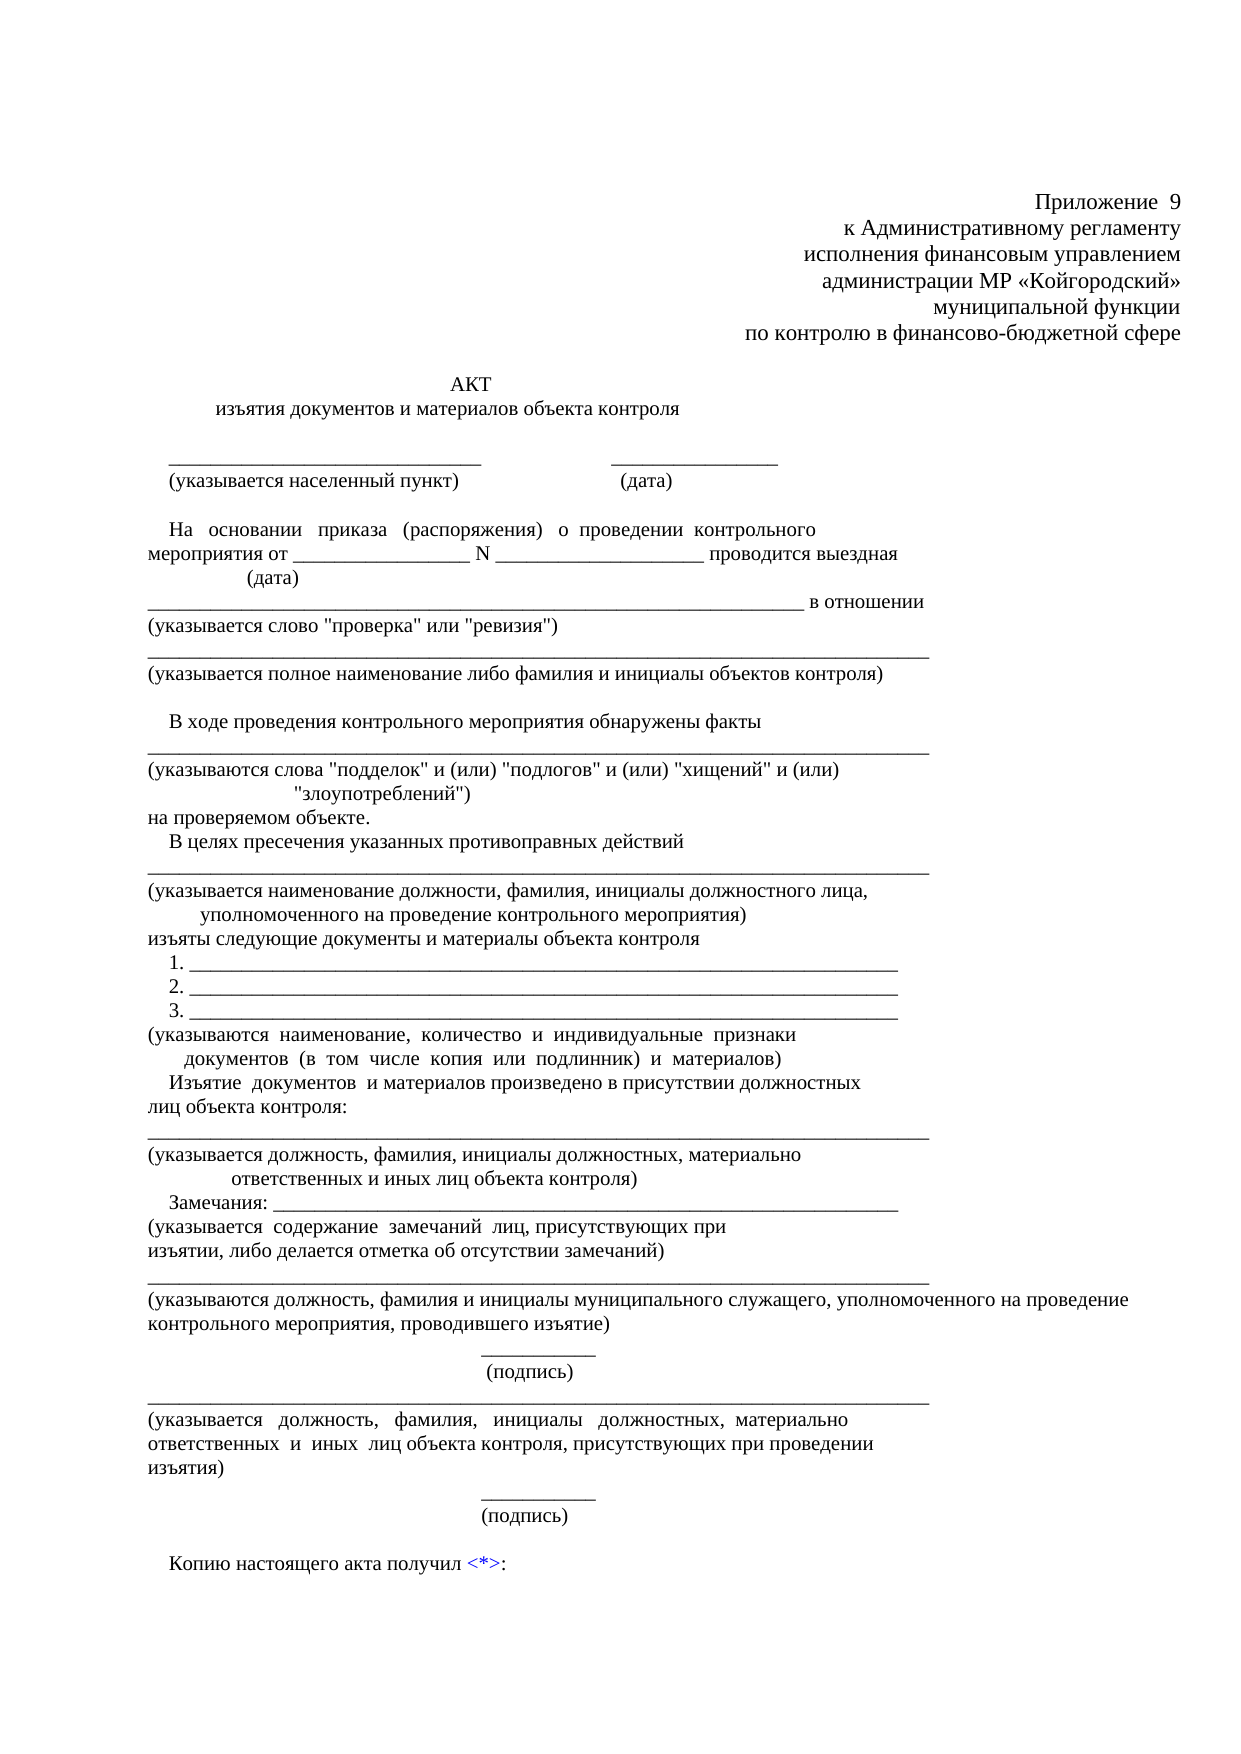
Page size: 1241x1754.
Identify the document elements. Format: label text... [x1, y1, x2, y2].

text АКТ [148, 372, 1181, 396]
text на проверяемом объекте. [148, 805, 1181, 829]
text (подпись) [148, 1503, 1181, 1527]
text Копию настоящего акта получил <*>: [148, 1551, 1181, 1575]
text ___________ [148, 1479, 1181, 1503]
text (указывается населенный пункт) (дата) [148, 468, 1181, 492]
text администрации МР «Койгородский» [148, 267, 1181, 293]
text ______________________________ ________________ [148, 444, 1181, 468]
text ответственных и иных лиц объекта контроля) [148, 1166, 1181, 1190]
text ___________________________________________________________________________ [148, 853, 1181, 877]
text изъяты следующие документы и материалы объекта контроля [148, 926, 1181, 950]
text Замечания: ____________________________________________________________ [148, 1190, 1181, 1214]
text изъятии, либо делается отметка об отсутствии замечаний) [148, 1238, 1181, 1262]
text по контролю в финансово-бюджетной сфере [148, 319, 1181, 346]
text (указываются должность, фамилия и инициалы муниципального служащего, уполномоченного на проведение контрольного мероприятия, проводившего изъятие) [148, 1287, 1181, 1335]
text изъятия) [148, 1455, 1181, 1479]
text изъятия документов и материалов объекта контроля [148, 396, 1181, 420]
text мероприятия от _________________ N ____________________ проводится выездная [148, 541, 1181, 565]
text муниципальной функции [148, 293, 1181, 319]
text 1. ____________________________________________________________________ [148, 950, 1181, 974]
text В ходе проведения контрольного мероприятия обнаружены факты [148, 709, 1181, 733]
text Приложение 9 [148, 188, 1181, 214]
text документов (в том числе копия или подлинник) и материалов) [148, 1046, 1181, 1070]
text (указывается должность, фамилия, инициалы должностных, материально [148, 1407, 1181, 1431]
text (указываются наименование, количество и индивидуальные признаки [148, 1022, 1181, 1046]
text исполнения финансовым управлением [148, 240, 1181, 267]
text (указывается содержание замечаний лиц, присутствующих при [148, 1214, 1181, 1238]
text Изъятие документов и материалов произведено в присутствии должностных [148, 1070, 1181, 1094]
text ___________________________________________________________________________ [148, 637, 1181, 661]
text ___________________________________________________________________________ [148, 1118, 1181, 1142]
text (дата) [148, 565, 1181, 589]
text ___________ [148, 1335, 1181, 1359]
text (указывается слово "проверка" или "ревизия") [148, 613, 1181, 637]
text лиц объекта контроля: [148, 1094, 1181, 1118]
text _______________________________________________________________ в отношении [148, 589, 1181, 613]
text ___________________________________________________________________________ [148, 1262, 1181, 1287]
text (указываются слова "подделок" и (или) "подлогов" и (или) "хищений" и (или) [148, 757, 1181, 781]
text 2. ____________________________________________________________________ [148, 974, 1181, 998]
text ___________________________________________________________________________ [148, 1383, 1181, 1407]
text (указывается наименование должности, фамилия, инициалы должностного лица, [148, 877, 1181, 902]
text уполномоченного на проведение контрольного мероприятия) [148, 902, 1181, 926]
text "злоупотреблений") [148, 781, 1181, 805]
text (указывается должность, фамилия, инициалы должностных, материально [148, 1142, 1181, 1166]
text В целях пресечения указанных противоправных действий [148, 829, 1181, 853]
text к Административному регламенту [148, 214, 1181, 240]
text ответственных и иных лиц объекта контроля, присутствующих при проведении [148, 1431, 1181, 1455]
text На основании приказа (распоряжения) о проведении контрольного [148, 517, 1181, 541]
text (указывается полное наименование либо фамилия и инициалы объектов контроля) [148, 661, 1181, 685]
text (подпись) [148, 1359, 1181, 1383]
text 3. ____________________________________________________________________ [148, 998, 1181, 1022]
text ___________________________________________________________________________ [148, 733, 1181, 757]
